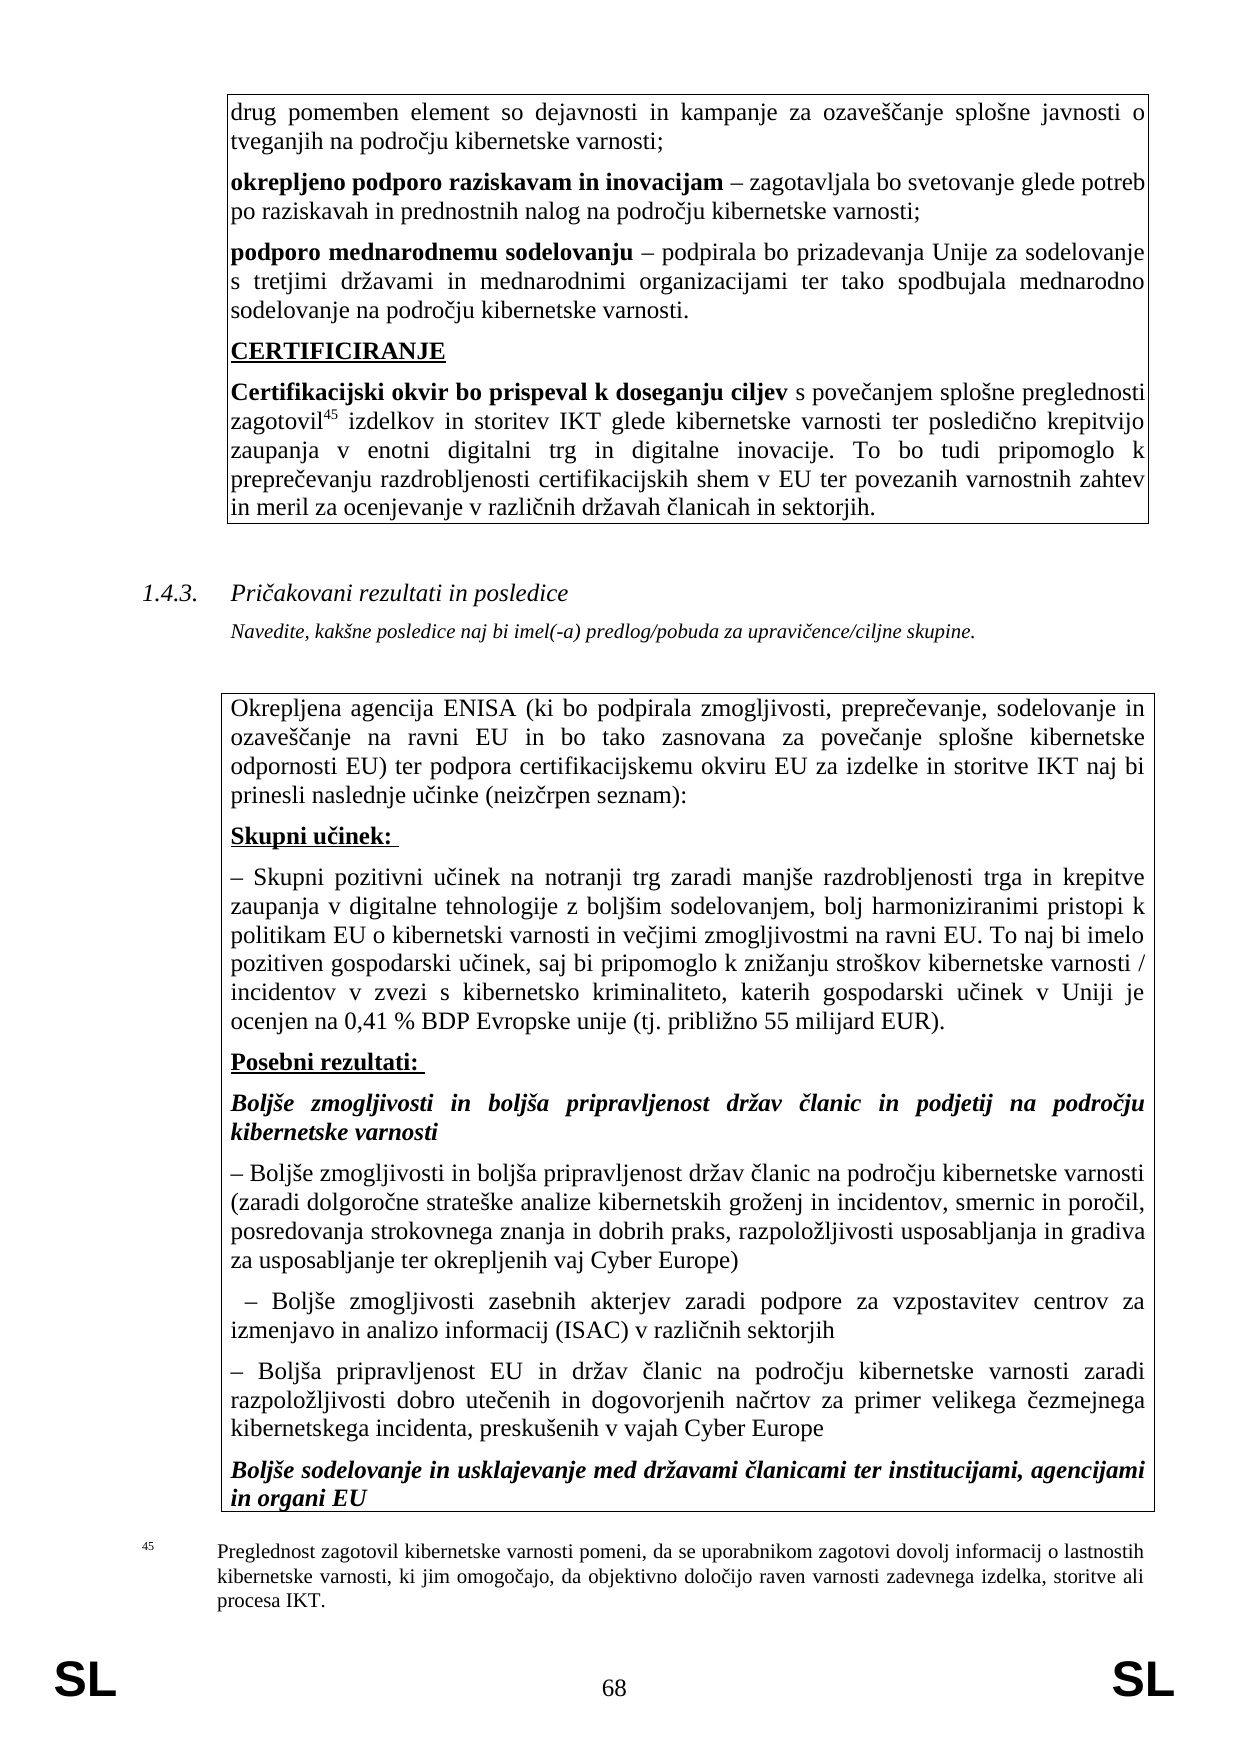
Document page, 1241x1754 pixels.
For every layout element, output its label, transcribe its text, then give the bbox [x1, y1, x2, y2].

subtitle 1.4.3. Pričakovani rezultati in posledice [142, 578, 1146, 607]
text – Boljše zmogljivosti in boljša pripravljenost držav članic na področju kibernetske varnosti (zaradi dolgoročne strateške analize kibernetskih groženj in incidentov, smernic in poročil, posredovanja strokovnega znanja in dobrih praks, razpoložljivosti usposabljanja in gradiva za usposabljanje ter okrepljenih vaj Cyber Europe) [222, 1157, 1154, 1273]
text Navedite, kakšne posledice naj bi imel(-a) predlog/pobuda za upravičence/ciljne skupine. [230, 619, 1146, 643]
text Skupni učinek: [222, 820, 1154, 850]
text Certifikacijski okvir bo prispeval k doseganju ciljev s povečanjem splošne preglednosti zagotovil izdelkov in storitev IKT glede kibernetske varnosti ter posledično krepitvijo zaupanja v enotni digitalni trg in digitalne inovacije. To bo tudi pripomoglo k preprečevanju razdrobljenosti certifikacijskih shem v EU ter povezanih varnostnih zahtev in meril za ocenjevanje v različnih državah članicah in sektorjih. [228, 374, 1148, 523]
text – Boljše zmogljivosti zasebnih akterjev zaradi podpore za vzpostavitev centrov za izmenjavo in analizo informacij (ISAC) v različnih sektorjih [222, 1285, 1154, 1343]
text podporo mednarodnemu sodelovanju – podpirala bo prizadevanja Unije za sodelovanje s tretjimi državami in mednarodnimi organizacijami ter tako spodbujala mednarodno sodelovanje na področju kibernetske varnosti. [228, 234, 1148, 324]
text Boljše zmogljivosti in boljša pripravljenost držav članic in podjetij na področju kibernetske varnosti [222, 1087, 1154, 1146]
text Posebni rezultati: [222, 1046, 1154, 1076]
text Boljše sodelovanje in usklajevanje med državami članicami ter institucijami, agencijami in organi EU [222, 1454, 1154, 1511]
text – Boljša pripravljenost EU in držav članic na področju kibernetske varnosti zaradi razpoložljivosti dobro utečenih in dogovorjenih načrtov za primer velikega čezmejnega kibernetskega incidenta, preskušenih v vajah Cyber Europe [222, 1355, 1154, 1442]
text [228, 95, 1148, 155]
text okrepljeno podporo raziskavam in inovacijam – zagotavljala bo svetovanje glede potreb po raziskavah in prednostnih nalog na področju kibernetske varnosti; [228, 164, 1148, 225]
text CERTIFICIRANJE [228, 333, 1148, 365]
text – Skupni pozitivni učinek na notranji trg zaradi manjše razdrobljenosti trga in krepitve zaupanja v digitalne tehnologije z boljšim sodelovanjem, bolj harmoniziranimi pristopi k politikam EU o kibernetski varnosti in večjimi zmogljivostmi na ravni EU. To naj bi imelo pozitiven gospodarski učinek, saj bi pripomoglo k znižanju stroškov kibernetske varnosti / incidentov v zvezi s kibernetsko kriminaliteto, katerih gospodarski učinek v Uniji je ocenjen na 0,41 % BDP Evropske unije (tj. približno 55 milijard EUR). [222, 861, 1154, 1035]
text Okrepljena agencija ENISA (ki bo podpirala zmogljivosti, preprečevanje, sodelovanje in ozaveščanje na ravni EU in bo tako zasnovana za povečanje splošne kibernetske odpornosti EU) ter podpora certifikacijskemu okviru EU za izdelke in storitve IKT naj bi prinesli naslednje učinke (neizčrpen seznam): [222, 694, 1154, 808]
